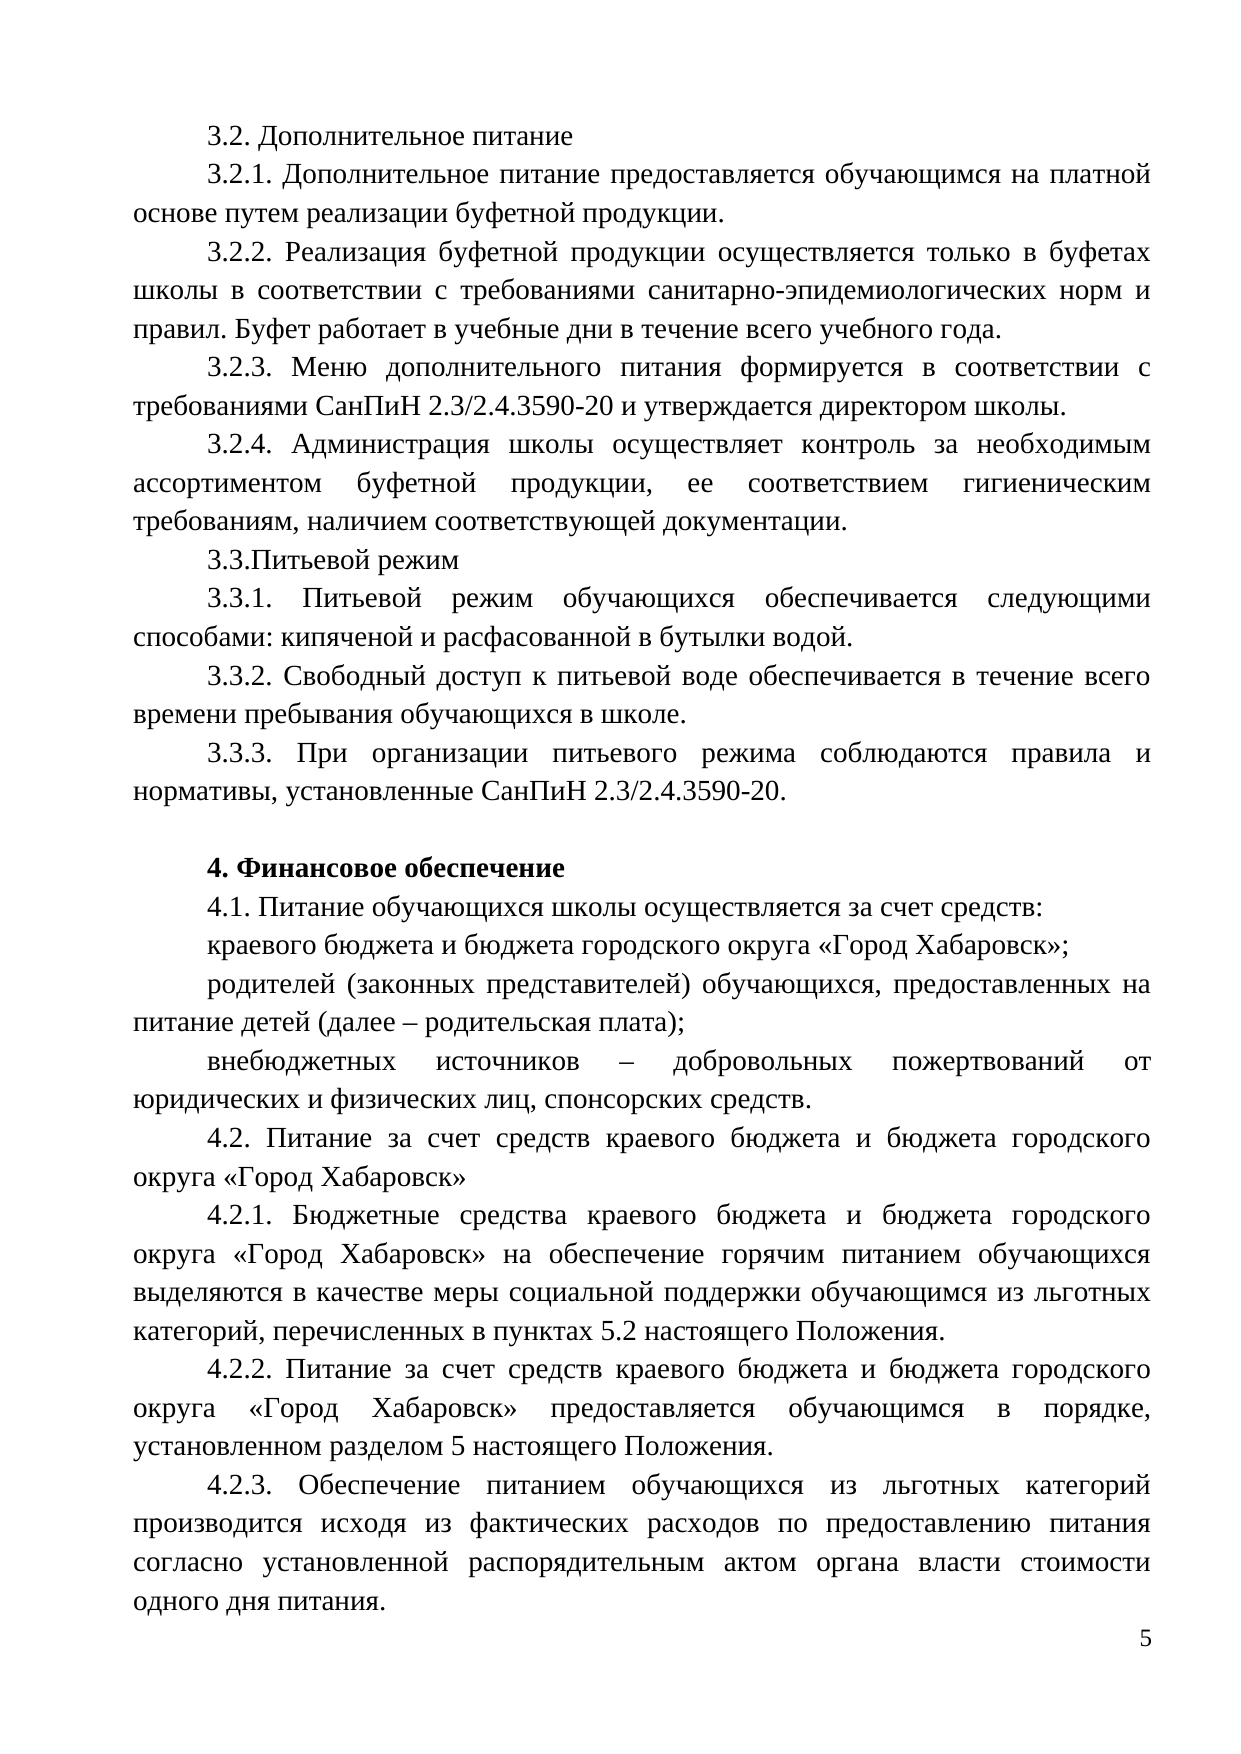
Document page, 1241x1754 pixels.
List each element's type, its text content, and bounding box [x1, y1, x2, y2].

text краевого бюджета и бюджета городского округа «Город Хабаровск»; [133, 927, 1152, 961]
text 4.1. Питание обучающихся школы осуществляется за счет средств: [133, 889, 1152, 922]
text 4.2. Питание за счет средств краевого бюджета и бюджета городского округа «Город Хабаровск» [133, 1120, 1152, 1192]
text 3.3.1. Питьевой режим обучающихся обеспечивается следующими способами: кипяченой и расфасованной в бутылки водой. [133, 581, 1152, 653]
text 3.3.2. Свободный доступ к питьевой воде обеспечивается в течение всего времени пребывания обучающихся в школе. [133, 658, 1152, 730]
text родителей (законных представителей) обучающихся, предоставленных на питание детей (далее – родительская плата); [133, 966, 1152, 1038]
text 4.2.1. Бюджетные средства краевого бюджета и бюджета городского округа «Город Хабаровск» на обеспечение горячим питанием обучающихся выделяются в качестве меры социальной поддержки обучающимся из льготных категорий, перечисленных в пунктах 5.2 настоящего Положения. [133, 1197, 1152, 1346]
text 3.3.Питьевой режим [133, 542, 1152, 576]
text 4.2.2. Питание за счет средств краевого бюджета и бюджета городского округа «Город Хабаровск» предоставляется обучающимся в порядке, установленном разделом 5 настоящего Положения. [133, 1351, 1152, 1462]
text 3.2.3. Меню дополнительного питания формируется в соответствии с требованиями СанПиН 2.3/2.4.3590-20 и утверждается директором школы. [133, 349, 1152, 421]
text 3.2.4. Администрация школы осуществляет контроль за необходимым ассортиментом буфетной продукции, ее соответствием гигиеническим требованиям, наличием соответствующей документации. [133, 426, 1152, 537]
text внебюджетных источников – добровольных пожертвований от юридических и физических лиц, спонсорских средств. [133, 1043, 1152, 1115]
text 4. Финансовое обеспечение [133, 850, 1152, 884]
text 3.3.3. При организации питьевого режима соблюдаются правила и нормативы, установленные СанПиН 2.3/2.4.3590-20. [133, 735, 1152, 807]
text 4.2.3. Обеспечение питанием обучающихся из льготных категорий производится исходя из фактических расходов по предоставлению питания согласно установленной распорядительным актом органа власти стоимости одного дня питания. [133, 1467, 1152, 1616]
text 3.2.1. Дополнительное питание предоставляется обучающимся на платной основе путем реализации буфетной продукции. [133, 157, 1152, 229]
text 3.2. Дополнительное питание [133, 118, 1152, 152]
text 3.2.2. Реализация буфетной продукции осуществляется только в буфетах школы в соответствии с требованиями санитарно-эпидемиологических норм и правил. Буфет работает в учебные дни в течение всего учебного года. [133, 234, 1152, 344]
